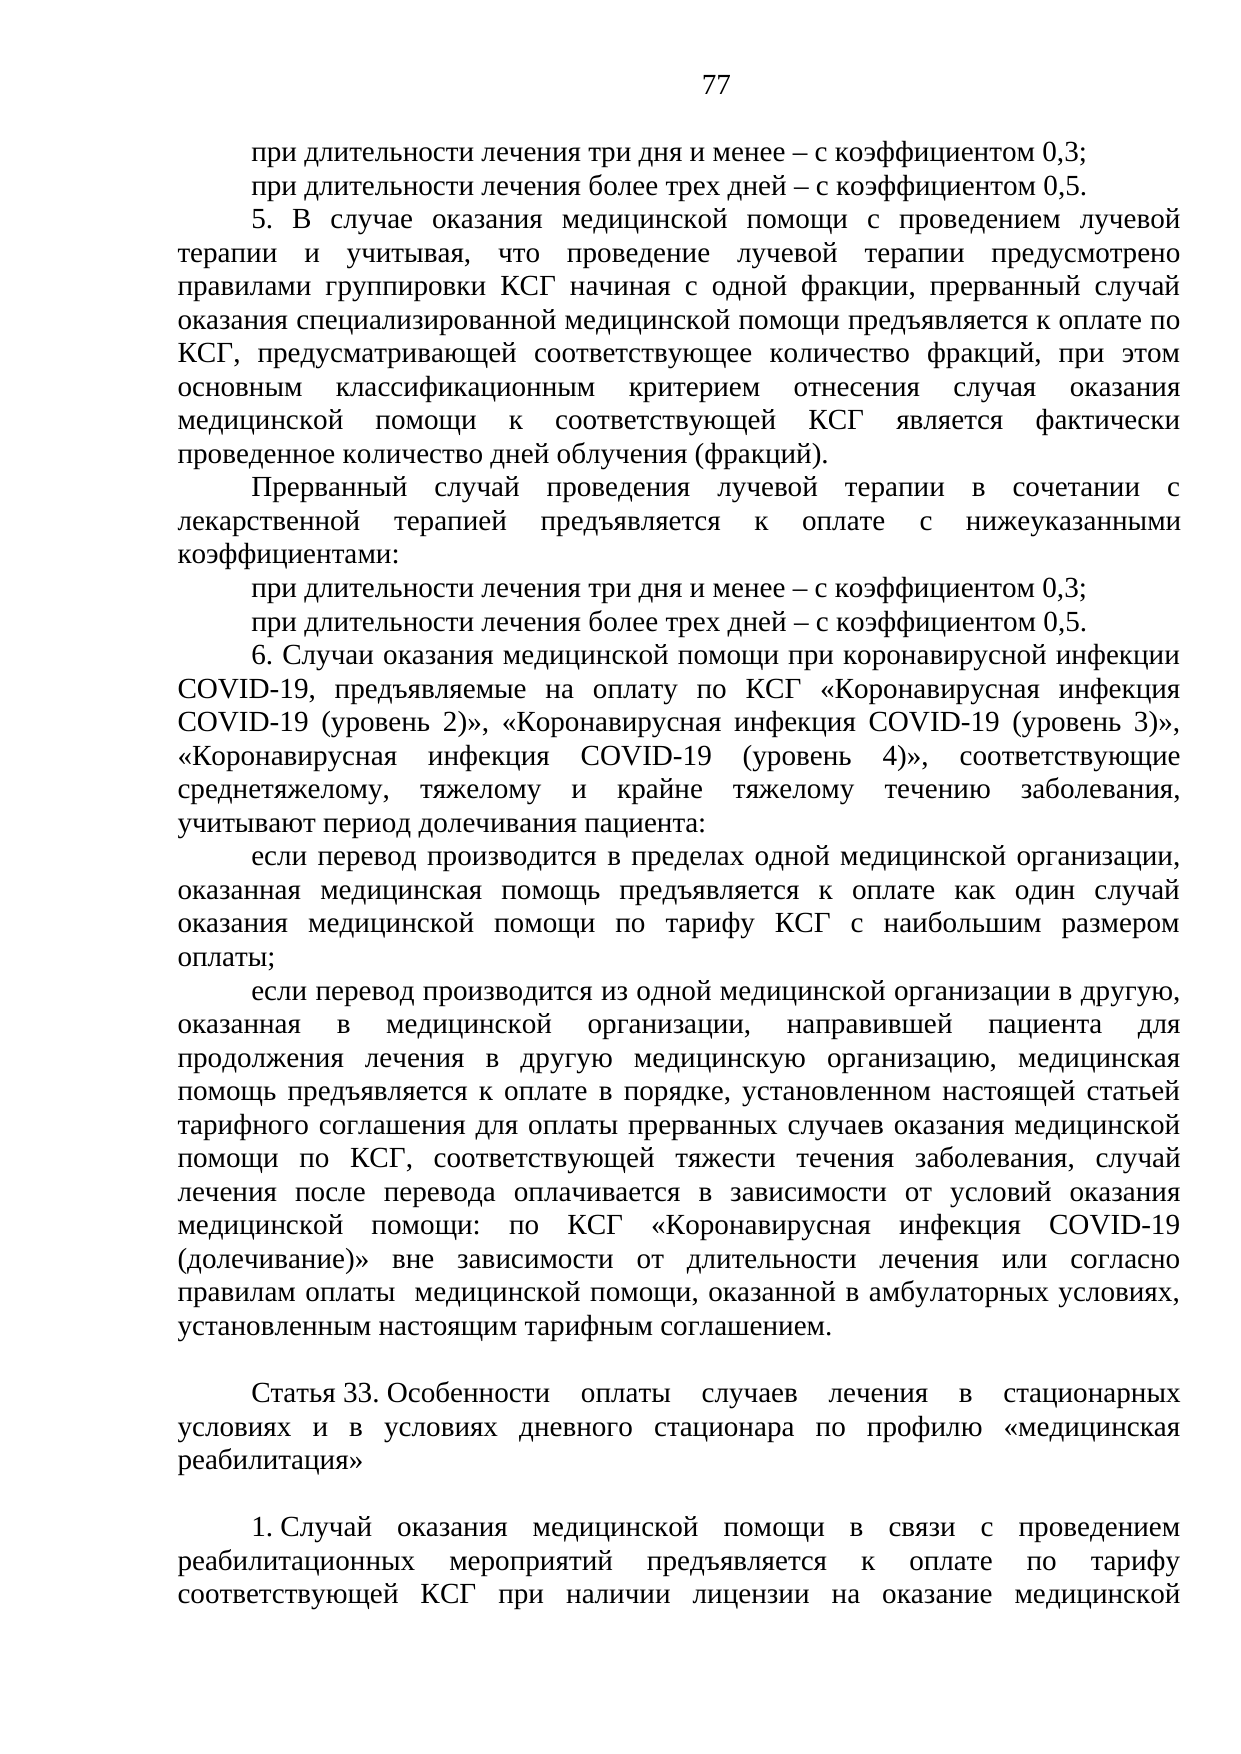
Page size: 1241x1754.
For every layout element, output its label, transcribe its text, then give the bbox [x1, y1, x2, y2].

text при длительности лечения более трех дней – с коэффициентом 0,5. [177, 168, 1181, 201]
text при длительности лечения три дня и менее – с коэффициентом 0,3; [177, 134, 1181, 168]
text Статья 33. Особенности оплаты случаев лечения в стационарных условиях и в условиях дневного стационара по профилю «медицинская реабилитация» [177, 1375, 1181, 1476]
list Прерванный случай проведения лучевой терапии в сочетании с лекарственной терапией предъявляется к оплате с нижеуказанными коэффициентами: [177, 469, 1181, 570]
text если перевод производится из одной медицинской организации в другую, оказанная в медицинской организации, направившей пациента для продолжения лечения в другую медицинскую организацию, медицинская помощь предъявляется к оплате в порядке, установленном настоящей статьей тарифного соглашения для оплаты прерванных случаев оказания медицинской помощи по КСГ, соответствующей тяжести течения заболевания, случай лечения после перевода оплачивается в зависимости от условий оказания медицинской помощи: по КСГ «Коронавирусная инфекция COVID-19 (долечивание)» вне зависимости от длительности лечения или согласно правилам оплаты медицинской помощи, оказанной в амбулаторных условиях, установленным настоящим тарифным соглашением. [177, 973, 1181, 1342]
text 6. Случаи оказания медицинской помощи при коронавирусной инфекции COVID-19, предъявляемые на оплату по КСГ «Коронавирусная инфекция COVID-19 (уровень 2)», «Коронавирусная инфекция COVID-19 (уровень 3)», «Коронавирусная инфекция COVID-19 (уровень 4)», соответствующие среднетяжелому, тяжелому и крайне тяжелому течению заболевания, учитывают период долечивания пациента: [177, 637, 1181, 838]
text если перевод производится в пределах одной медицинской организации, оказанная медицинская помощь предъявляется к оплате как один случай оказания медицинской помощи по тарифу КСГ с наибольшим размером оплаты; [177, 838, 1181, 973]
text при длительности лечения более трех дней – с коэффициентом 0,5. [177, 604, 1181, 637]
text при длительности лечения три дня и менее – с коэффициентом 0,3; [177, 570, 1181, 604]
text 5. В случае оказания медицинской помощи с проведением лучевой терапии и учитывая, что проведение лучевой терапии предусмотрено правилами группировки КСГ начиная с одной фракции, прерванный случай оказания специализированной медицинской помощи предъявляется к оплате по КСГ, предусматривающей соответствующее количество фракций, при этом основным классификационным критерием отнесения случая оказания медицинской помощи к соответствующей КСГ является фактически проведенное количество дней облучения (фракций). [177, 201, 1181, 469]
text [177, 1509, 1181, 1610]
